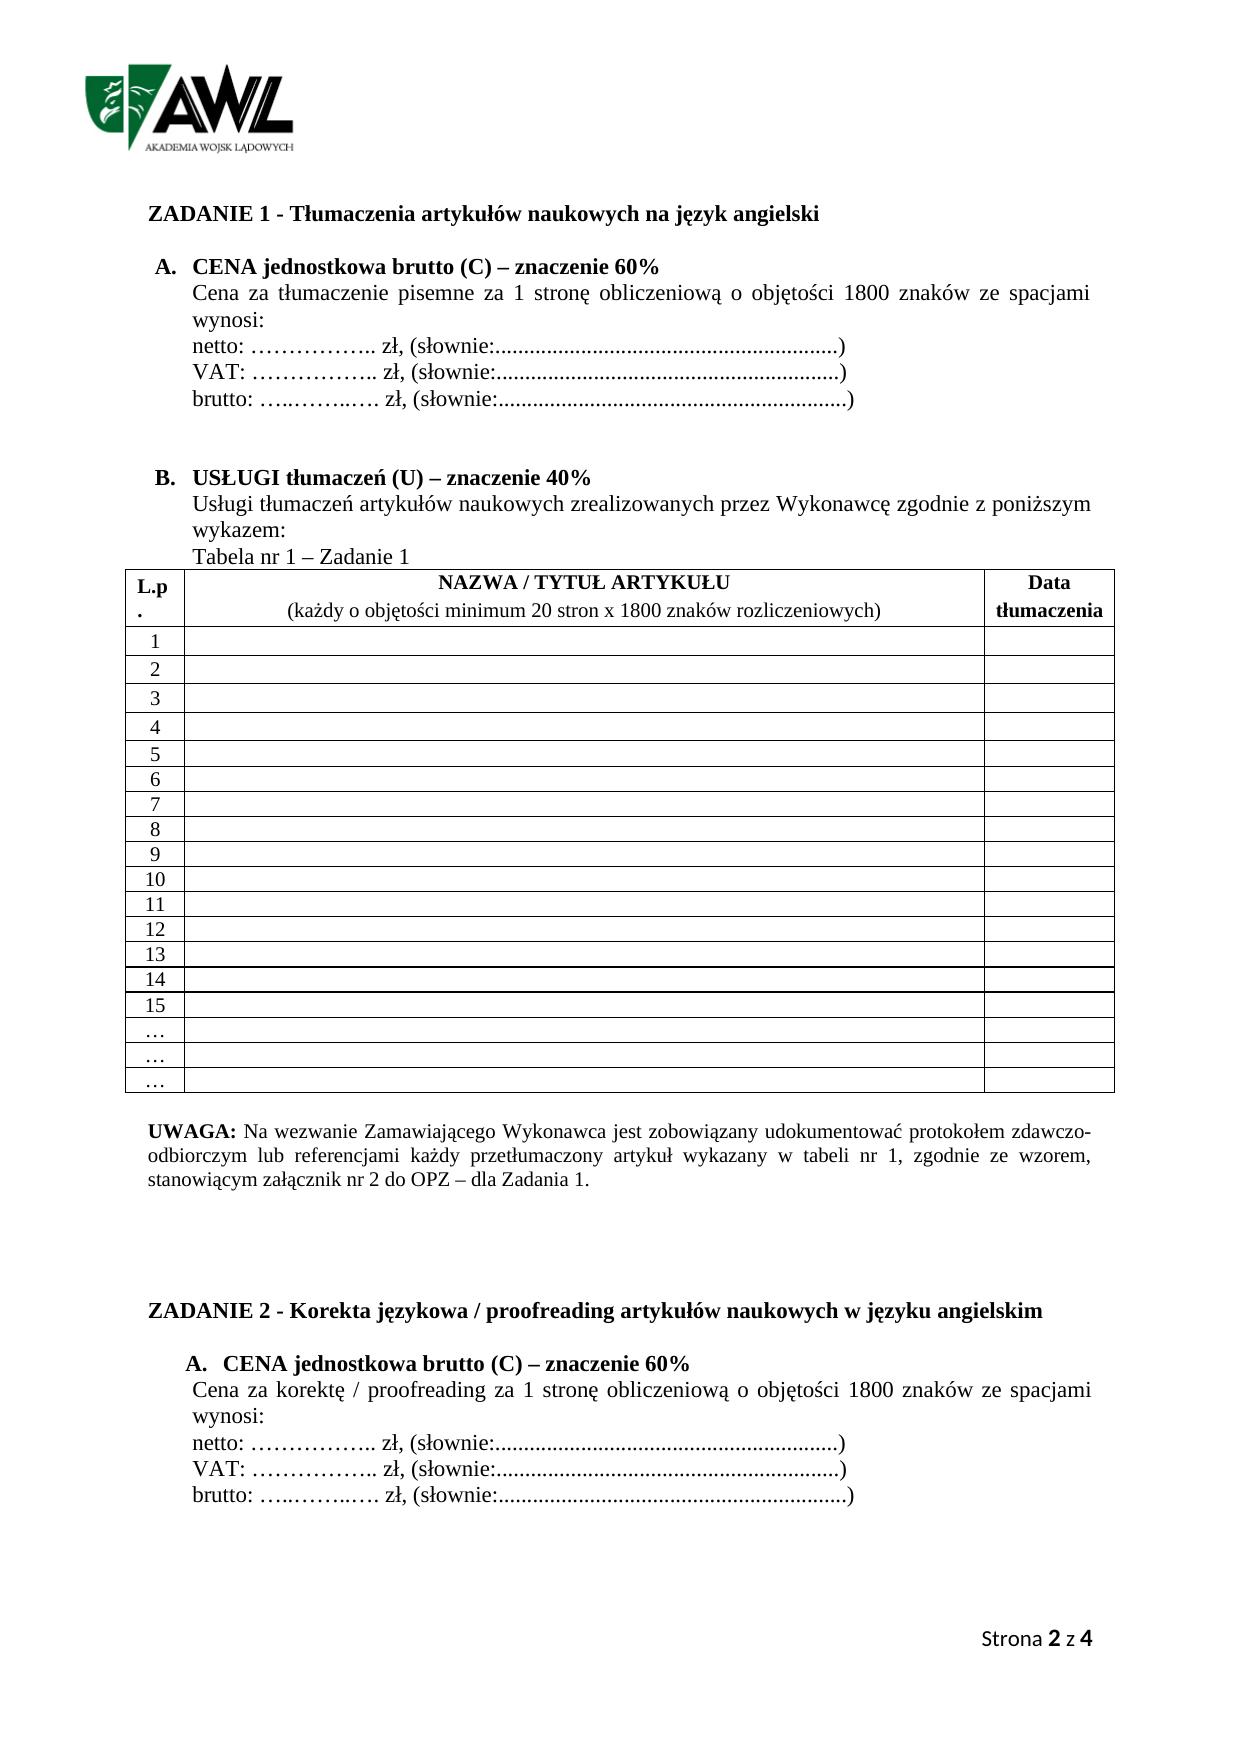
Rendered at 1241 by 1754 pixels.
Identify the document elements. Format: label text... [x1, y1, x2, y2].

text Cena za tłumaczenie pisemne za 1 stronę obliczeniową o objętości 1800 znaków ze spacjami wynosi: [192, 279, 1093, 332]
table_cell [985, 684, 1114, 712]
text UWAGA: Na wezwanie Zamawiającego Wykonawca jest zobowiązany udokumentować protokołem zdawczo-odbiorczym lub referencjami każdy przetłumaczony artykuł wykazany w tabeli nr 1, zgodnie ze wzorem, stanowiącym załącznik nr 2 do OPZ – dla Zadania 1. [148, 1119, 1093, 1191]
table_cell 9 [126, 842, 184, 866]
table_header L.p. [126, 570, 184, 626]
table_cell [185, 1018, 984, 1042]
table_cell [185, 741, 984, 766]
table_cell [985, 892, 1114, 916]
table_cell [985, 968, 1114, 991]
table_cell [185, 842, 984, 866]
table_cell 13 [126, 942, 184, 966]
table_cell [185, 792, 984, 816]
text VAT: …………….. zł, (słownie:............................................................) [192, 358, 1093, 385]
table_cell [985, 867, 1114, 891]
table_cell [985, 917, 1114, 941]
table_cell 4 [126, 713, 184, 740]
table_cell [185, 917, 984, 941]
table_cell [185, 993, 984, 1017]
table_cell [185, 1068, 984, 1092]
table_cell [985, 1043, 1114, 1067]
table_cell 10 [126, 867, 184, 891]
table_cell [185, 867, 984, 891]
text VAT: …………….. zł, (słownie:............................................................) [192, 1455, 1093, 1481]
table_cell 11 [126, 892, 184, 916]
text Tabela nr 1 – Zadanie 1 [192, 543, 1093, 569]
table_cell [985, 993, 1114, 1017]
table_cell 2 [126, 656, 184, 683]
text Cena za korektę / proofreading za 1 stronę obliczeniową o objętości 1800 znaków ze spacjami wynosi: [192, 1376, 1093, 1429]
list CENA jednostkowa brutto (C) – znaczenie 60% [185, 1349, 1093, 1376]
table_cell [985, 713, 1114, 740]
table_cell 8 [126, 817, 184, 841]
table_cell [185, 713, 984, 740]
table_cell [985, 792, 1114, 816]
text ZADANIE 2 - Korekta językowa / proofreading artykułów naukowych w języku angielskim [148, 1297, 1093, 1323]
table_cell … [126, 1018, 184, 1042]
table_cell 14 [126, 968, 184, 991]
table_cell [985, 656, 1114, 683]
table_cell 1 [126, 627, 184, 654]
table_cell [185, 817, 984, 841]
table_cell [985, 942, 1114, 966]
table_cell [185, 942, 984, 966]
table_cell 15 [126, 993, 184, 1017]
text netto: …………….. zł, (słownie:............................................................) [192, 332, 1093, 358]
table_cell … [126, 1068, 184, 1092]
table_cell 6 [126, 767, 184, 791]
text brutto: …..……..…. zł, (słownie:.............................................................) [192, 385, 1093, 411]
picture [0, 0, 1241, 183]
text ZADANIE 1 - Tłumaczenia artykułów naukowych na język angielski [148, 200, 1093, 227]
text netto: …………….. zł, (słownie:............................................................) [192, 1429, 1093, 1455]
table_cell [985, 817, 1114, 841]
table_cell [985, 1068, 1114, 1092]
text brutto: …..……..…. zł, (słownie:.............................................................) [192, 1481, 1093, 1508]
table_cell [185, 627, 984, 654]
table_cell [985, 627, 1114, 654]
list CENA jednostkowa brutto (C) – znaczenie 60% [154, 253, 1093, 279]
text Usługi tłumaczeń artykułów naukowych zrealizowanych przez Wykonawcę zgodnie z poniższym wykazem: [192, 490, 1093, 543]
table_header Data tłumaczenia [985, 570, 1114, 626]
table_cell [185, 656, 984, 683]
table_cell [985, 842, 1114, 866]
table_cell [185, 684, 984, 712]
table_cell 3 [126, 684, 184, 712]
table_cell [985, 741, 1114, 766]
table_cell [185, 968, 984, 991]
table_cell 7 [126, 792, 184, 816]
table_cell [185, 892, 984, 916]
table_cell [185, 1043, 984, 1067]
table_cell [185, 767, 984, 791]
list USŁUGI tłumaczeń (U) – znaczenie 40% [154, 464, 1093, 490]
table_cell 12 [126, 917, 184, 941]
table_cell [985, 767, 1114, 791]
table_cell [985, 1018, 1114, 1042]
table_cell … [126, 1043, 184, 1067]
table_header NAZWA / TYTUŁ ARTYKUŁU (każdy o objętości minimum 20 stron x 1800 znaków rozliczeniowych) [185, 570, 984, 626]
table_cell 5 [126, 741, 184, 766]
